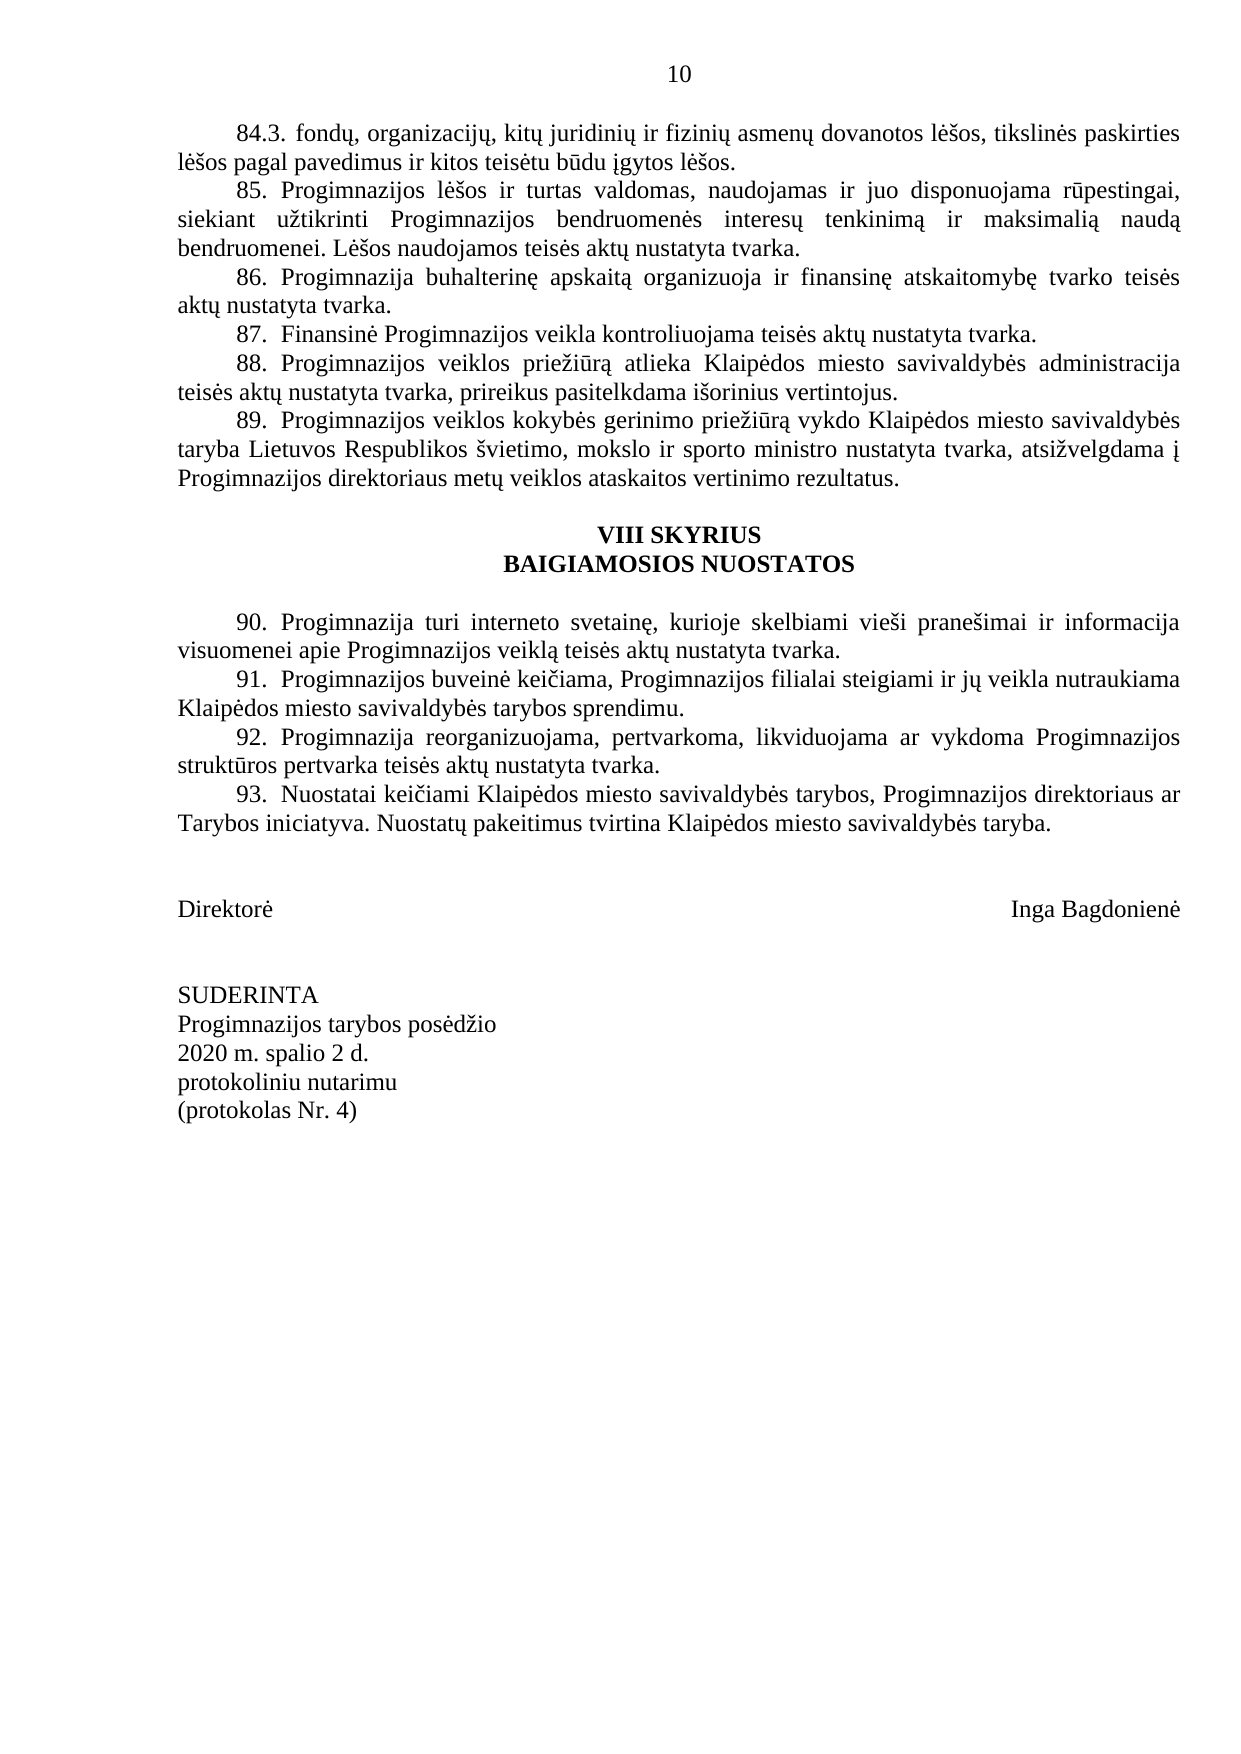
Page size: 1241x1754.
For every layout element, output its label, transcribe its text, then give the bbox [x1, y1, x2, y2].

list Progimnazijos veiklos kokybės gerinimo priežiūrą vykdo Klaipėdos miesto savivaldybės taryba Lietuvos Respublikos švietimo, mokslo ir sporto ministro nustatyta tvarka, atsižvelgdama į Progimnazijos direktoriaus metų veiklos ataskaitos vertinimo rezultatus. [177, 406, 1181, 492]
list VIII SKYRIUS [177, 521, 1181, 549]
list Progimnazija turi interneto svetainę, kurioje skelbiami vieši pranešimai ir informacija visuomenei apie Progimnazijos veiklą teisės aktų nustatyta tvarka. [177, 607, 1181, 664]
list fondų, organizacijų, kitų juridinių ir fizinių asmenų dovanotos lėšos, tikslinės paskirties lėšos pagal pavedimus ir kitos teisėtu būdu įgytos lėšos. [177, 118, 1181, 176]
list Finansinė Progimnazijos veikla kontroliuojama teisės aktų nustatyta tvarka. [177, 319, 1181, 348]
list Nuostatai keičiami Klaipėdos miesto savivaldybės tarybos, Progimnazijos direktoriaus ar Tarybos iniciatyva. Nuostatų pakeitimus tvirtina Klaipėdos miesto savivaldybės taryba. [177, 779, 1181, 837]
list Progimnazijos lėšos ir turtas valdomas, naudojamas ir juo disponuojama rūpestingai, siekiant užtikrinti Progimnazijos bendruomenės interesų tenkinimą ir maksimalią naudą bendruomenei. Lėšos naudojamos teisės aktų nustatyta tvarka. [177, 176, 1181, 262]
list Progimnazija reorganizuojama, pertvarkoma, likviduojama ar vykdoma Progimnazijos struktūros pertvarka teisės aktų nustatyta tvarka. [177, 722, 1181, 779]
text SUDERINTA [177, 981, 1181, 1009]
list Progimnazijos buveinė keičiama, Progimnazijos filialai steigiami ir jų veikla nutraukiama Klaipėdos miesto savivaldybės tarybos sprendimu. [177, 664, 1181, 722]
list Progimnazijos veiklos priežiūrą atlieka Klaipėdos miesto savivaldybės administracija teisės aktų nustatyta tvarka, prireikus pasitelkdama išorinius vertintojus. [177, 348, 1181, 406]
text BAIGIAMOSIOS NUOSTATOS [177, 549, 1181, 578]
list Progimnazija buhalterinę apskaitą organizuoja ir finansinę atskaitomybę tvarko teisės aktų nustatyta tvarka. [177, 262, 1181, 319]
text (protokolas Nr. 4) [177, 1096, 1181, 1124]
text 2020 m. spalio 2 d. [177, 1038, 1181, 1067]
text Progimnazijos tarybos posėdžio [177, 1009, 1181, 1038]
text protokoliniu nutarimu [177, 1067, 1181, 1096]
text Direktorė Inga Bagdonienė [177, 894, 1181, 923]
